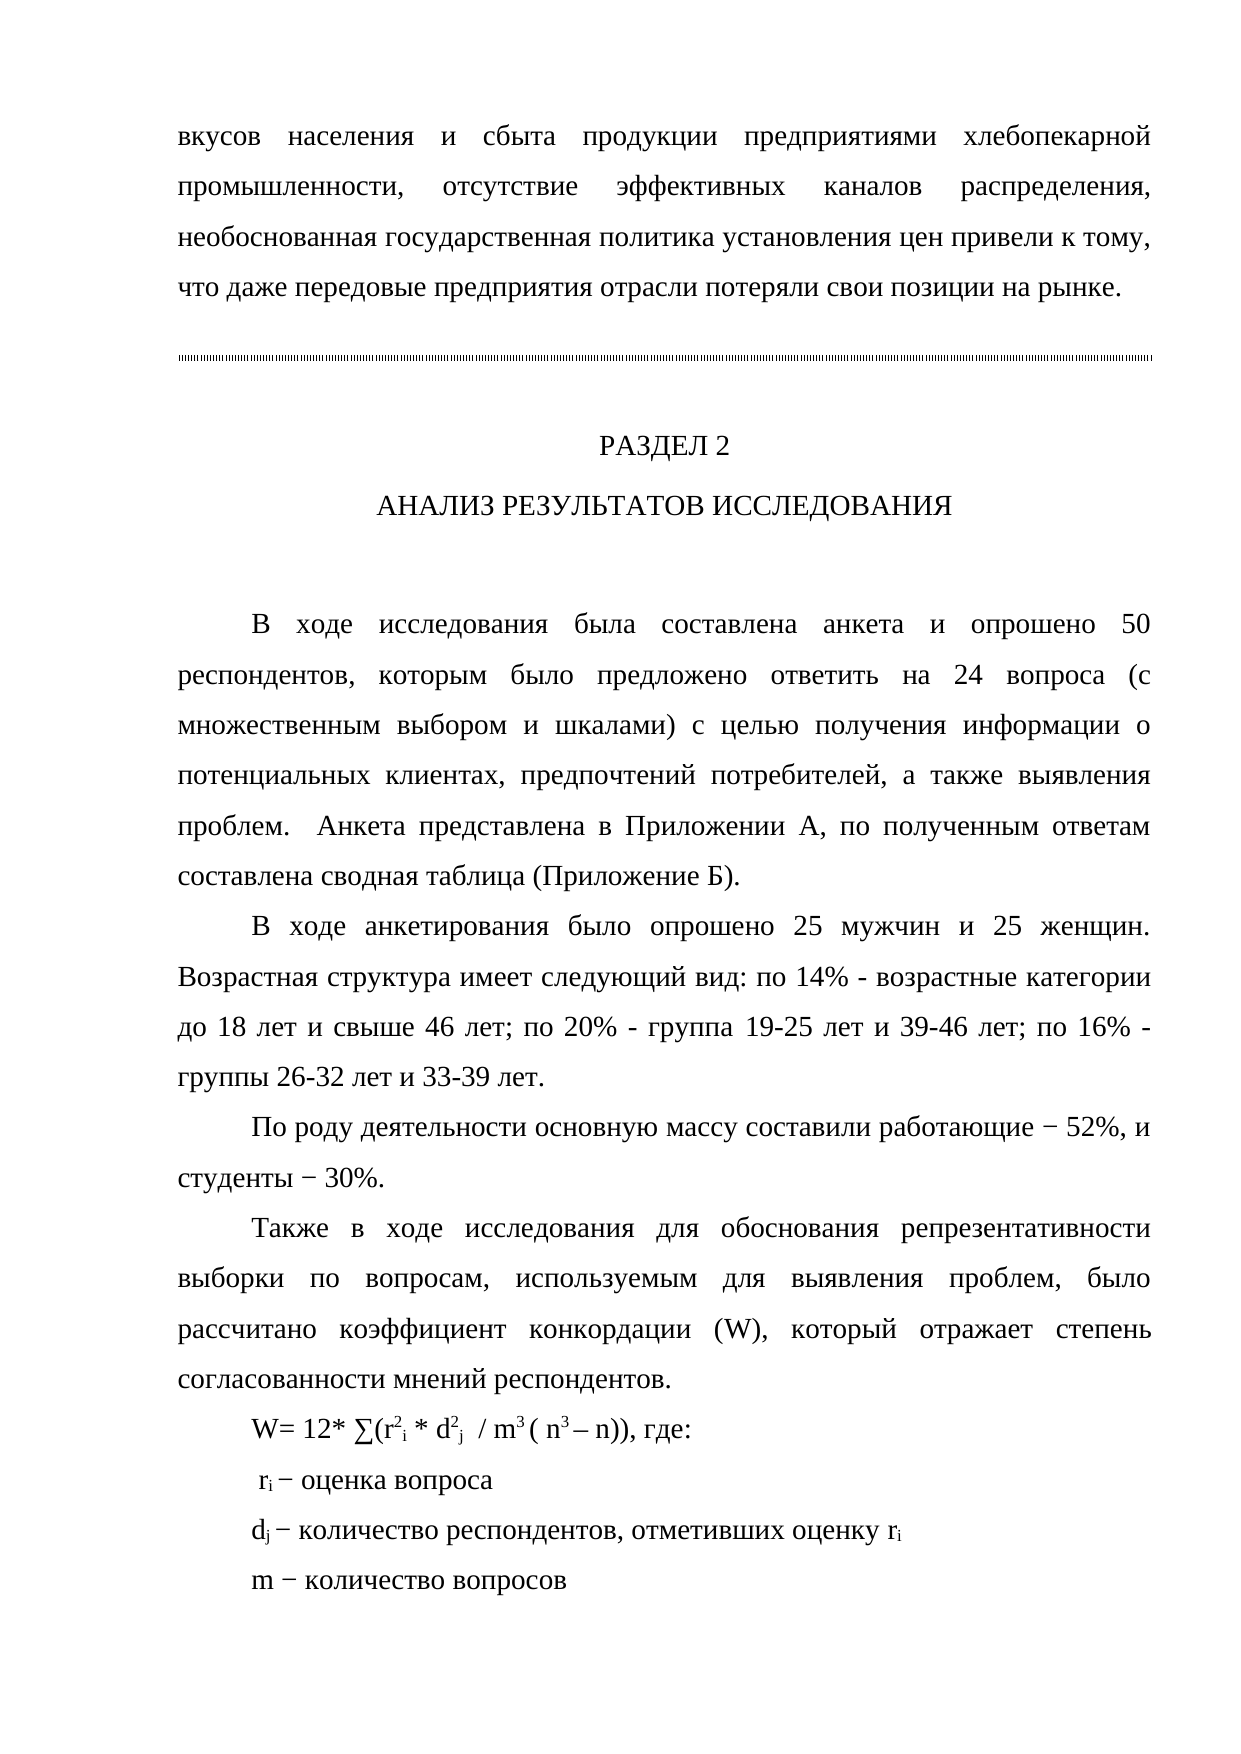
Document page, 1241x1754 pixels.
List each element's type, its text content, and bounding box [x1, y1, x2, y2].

text РАЗДЕЛ 2 [177, 428, 1152, 462]
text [177, 118, 1152, 303]
text W= 12* ∑(r2i * d2j / m3 ( n3 – n)), где: [177, 1411, 1152, 1445]
text dj − количество респондентов, отметивших оценку ri [177, 1512, 1152, 1546]
text В ходе анкетирования было опрошено 25 мужчин и 25 женщин. Возрастная структура имеет следующий вид: по 14% - возрастные категории до 18 лет и свыше 46 лет; по 20% - группа 19-25 лет и 39-46 лет; по 16% - группы 26-32 лет и 33-39 лет. [177, 908, 1152, 1093]
text ri − оценка вопроса [177, 1462, 1152, 1495]
text В ходе исследования была составлена анкета и опрошено 50 респондентов, которым было предложено ответить на 24 вопроса (с множественным выбором и шкалами) с целью получения информации о потенциальных клиентах, предпочтений потребителей, а также выявления проблем. Анкета представлена в Приложении А, по полученным ответам составлена сводная таблица (Приложение Б). [177, 606, 1152, 892]
text АНАЛИЗ РЕЗУЛЬТАТОВ ИССЛЕДОВАНИЯ [177, 488, 1152, 521]
text По роду деятельности основную массу составили работающие − 52%, и студенты − 30%. [177, 1109, 1152, 1193]
text m − количество вопросов [177, 1562, 1152, 1596]
text Также в ходе исследования для обоснования репрезентативности выборки по вопросам, используемым для выявления проблем, было рассчитано коэффициент конкордации (W), который отражает степень согласованности мнений респондентов. [177, 1210, 1152, 1395]
